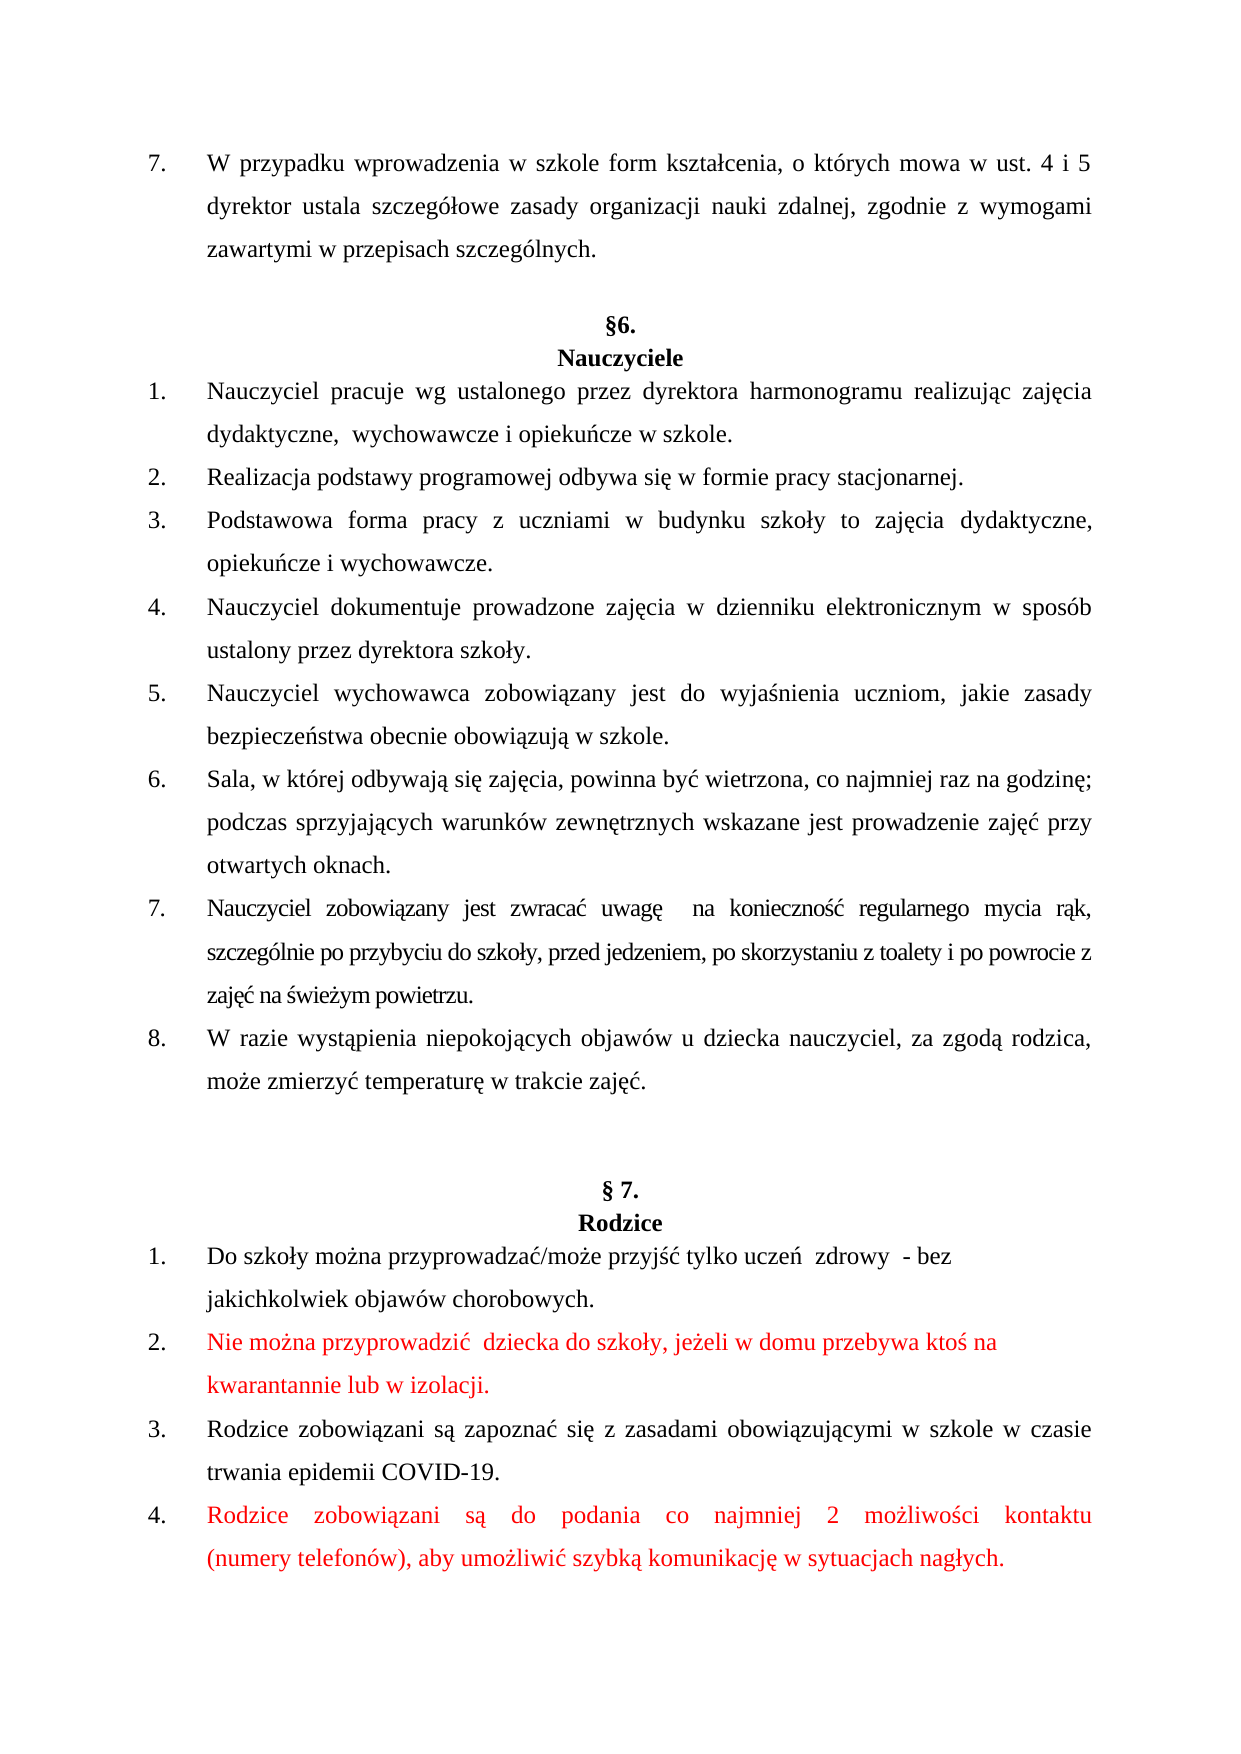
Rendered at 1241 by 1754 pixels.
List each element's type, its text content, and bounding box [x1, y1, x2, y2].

list W razie wystąpienia niepokojących objawów u dziecka nauczyciel, za zgodą rodzica, może zmierzyć temperaturę w trakcie zajęć. [148, 1023, 1093, 1095]
list Rodzice zobowiązani są zapoznać się z zasadami obowiązującymi w szkole w czasie trwania epidemii COVID-19. [148, 1414, 1093, 1486]
list Nauczyciel zobowiązany jest zwracać uwagę na konieczność regularnego mycia rąk, szczególnie po przybyciu do szkoły, przed jedzeniem, po skorzystaniu z toalety i po powrocie z zajęć na świeżym powietrzu. [148, 893, 1093, 1008]
list W przypadku wprowadzenia w szkole form kształcenia, o których mowa w ust. 4 i 5 dyrektor ustala szczegółowe zasady organizacji nauki zdalnej, zgodnie z wymogami zawartymi w przepisach szczególnych. [148, 148, 1093, 263]
list Realizacja podstawy programowej odbywa się w formie pracy stacjonarnej. [148, 462, 1093, 491]
list Nauczyciel pracuje wg ustalonego przez dyrektora harmonogramu realizując zajęcia dydaktyczne, wychowawcze i opiekuńcze w szkole. [148, 376, 1093, 448]
list Sala, w której odbywają się zajęcia, powinna być wietrzona, co najmniej raz na godzinę; podczas sprzyjających warunków zewnętrznych wskazane jest prowadzenie zajęć przy otwartych oknach. [148, 764, 1093, 879]
text §6. [148, 310, 1093, 339]
list Do szkoły można przyprowadzać/może przyjść tylko uczeń zdrowy - bez jakichkolwiek objawów chorobowych. [148, 1241, 1093, 1313]
text Nauczyciele [148, 343, 1093, 372]
list Nauczyciel dokumentuje prowadzone zajęcia w dzienniku elektronicznym w sposób ustalony przez dyrektora szkoły. [148, 592, 1093, 663]
text Rodzice [148, 1208, 1093, 1237]
list Nie można przyprowadzić dziecka do szkoły, jeżeli w domu przebywa ktoś na kwarantannie lub w izolacji. [148, 1327, 1093, 1399]
list Podstawowa forma pracy z uczniami w budynku szkoły to zajęcia dydaktyczne, opiekuńcze i wychowawcze. [148, 505, 1093, 577]
list Rodzice zobowiązani są do podania co najmniej 2 możliwości kontaktu (numery telefonów), aby umożliwić szybką komunikację w sytuacjach nagłych. [148, 1500, 1093, 1572]
list § 7. [148, 1175, 1093, 1204]
list Nauczyciel wychowawca zobowiązany jest do wyjaśnienia uczniom, jakie zasady bezpieczeństwa obecnie obowiązują w szkole. [148, 678, 1093, 750]
